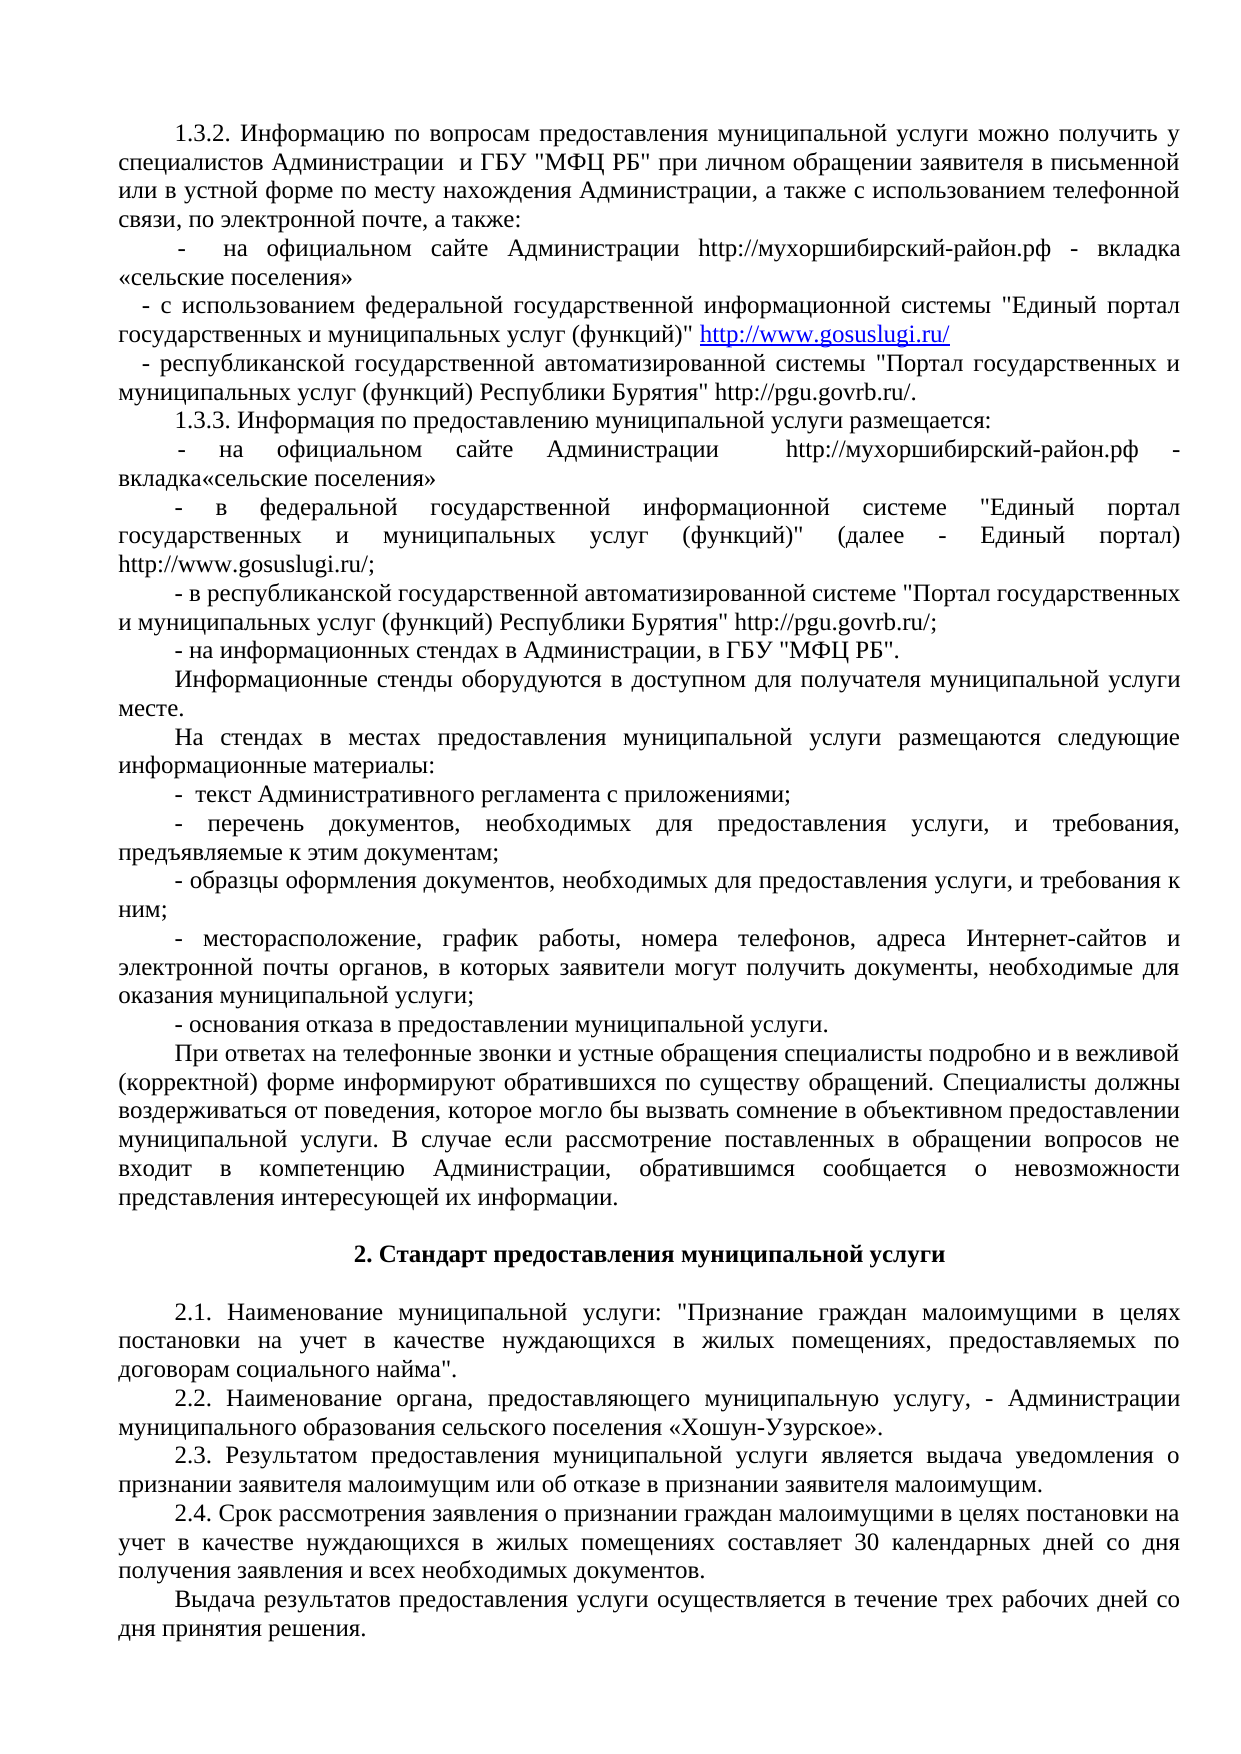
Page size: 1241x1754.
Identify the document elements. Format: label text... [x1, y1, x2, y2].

text При ответах на телефонные звонки и устные обращения специалисты подробно и в вежливой (корректной) форме информируют обратившихся по существу обращений. Специалисты должны воздерживаться от поведения, которое могло бы вызвать сомнение в объективном предоставлении муниципальной услуги. В случае если рассмотрение поставленных в обращении вопросов не входит в компетенцию Администрации, обратившимся сообщается о невозможности представления интересующей их информации. [118, 1038, 1181, 1211]
text Информационные стенды оборудуются в доступном для получателя муниципальной услуги месте. [118, 664, 1181, 722]
text 2.3. Результатом предоставления муниципальной услуги является выдача уведомления о признании заявителя малоимущим или об отказе в признании заявителя малоимущим. [118, 1441, 1181, 1498]
text - основания отказа в предоставлении муниципальной услуги. [118, 1009, 1181, 1038]
text 1.3.2. Информацию по вопросам предоставления муниципальной услуги можно получить у специалистов Администрации и ГБУ "МФЦ РБ" при личном обращении заявителя в письменной или в устной форме по месту нахождения Администрации, а также с использованием телефонной связи, по электронной почте, а также: [118, 118, 1181, 233]
text - республиканской государственной автоматизированной системы "Портал государственных и муниципальных услуг (функций) Республики Бурятия" http://pgu.govrb.ru/. [118, 348, 1181, 406]
text 2.2. Наименование органа, предоставляющего муниципальную услугу, - Администрации муниципального образования сельского поселения «Хошун-Узурское». [118, 1383, 1181, 1441]
text - месторасположение, график работы, номера телефонов, адреса Интернет-сайтов и электронной почты органов, в которых заявители могут получить документы, необходимые для оказания муниципальной услуги; [118, 923, 1181, 1009]
text - образцы оформления документов, необходимых для предоставления услуги, и требования к ним; [118, 866, 1181, 923]
text 2. Стандарт предоставления муниципальной услуги [118, 1239, 1181, 1268]
text На стендах в местах предоставления муниципальной услуги размещаются следующие информационные материалы: [118, 722, 1181, 779]
text - в республиканской государственной автоматизированной системе "Портал государственных и муниципальных услуг (функций) Республики Бурятия" http://pgu.govrb.ru/; [118, 578, 1181, 636]
text 2.1. Наименование муниципальной услуги: "Признание граждан малоимущими в целях постановки на учет в качестве нуждающихся в жилых помещениях, предоставляемых по договорам социального найма". [118, 1297, 1181, 1383]
text - в федеральной государственной информационной системе "Единый портал государственных и муниципальных услуг (функций)" (далее - Единый портал) http://www.gosuslugi.ru/; [118, 492, 1181, 578]
text 2.4. Срок рассмотрения заявления о признании граждан малоимущими в целях постановки на учет в качестве нуждающихся в жилых помещениях составляет 30 календарных дней со дня получения заявления и всех необходимых документов. [118, 1498, 1181, 1584]
text - на официальном сайте Администрации http://мухоршибирский-район.рф - вкладка«сельские поселения» [118, 434, 1181, 492]
text - на информационных стендах в Администрации, в ГБУ "МФЦ РБ". [118, 636, 1181, 664]
text - текст Административного регламента с приложениями; [118, 779, 1181, 808]
text 1.3.3. Информация по предоставлению муниципальной услуги размещается: [118, 406, 1181, 434]
text - перечень документов, необходимых для предоставления услуги, и требования, предъявляемые к этим документам; [118, 808, 1181, 866]
text - с использованием федеральной государственной информационной системы "Единый портал государственных и муниципальных услуг (функций)" http://www.gosuslugi.ru/ [118, 291, 1181, 348]
text Выдача результатов предоставления услуги осуществляется в течение трех рабочих дней со дня принятия решения. [118, 1584, 1181, 1642]
text - на официальном сайте Администрации http://мухоршибирский-район.рф - вкладка «сельские поселения» [118, 233, 1181, 291]
